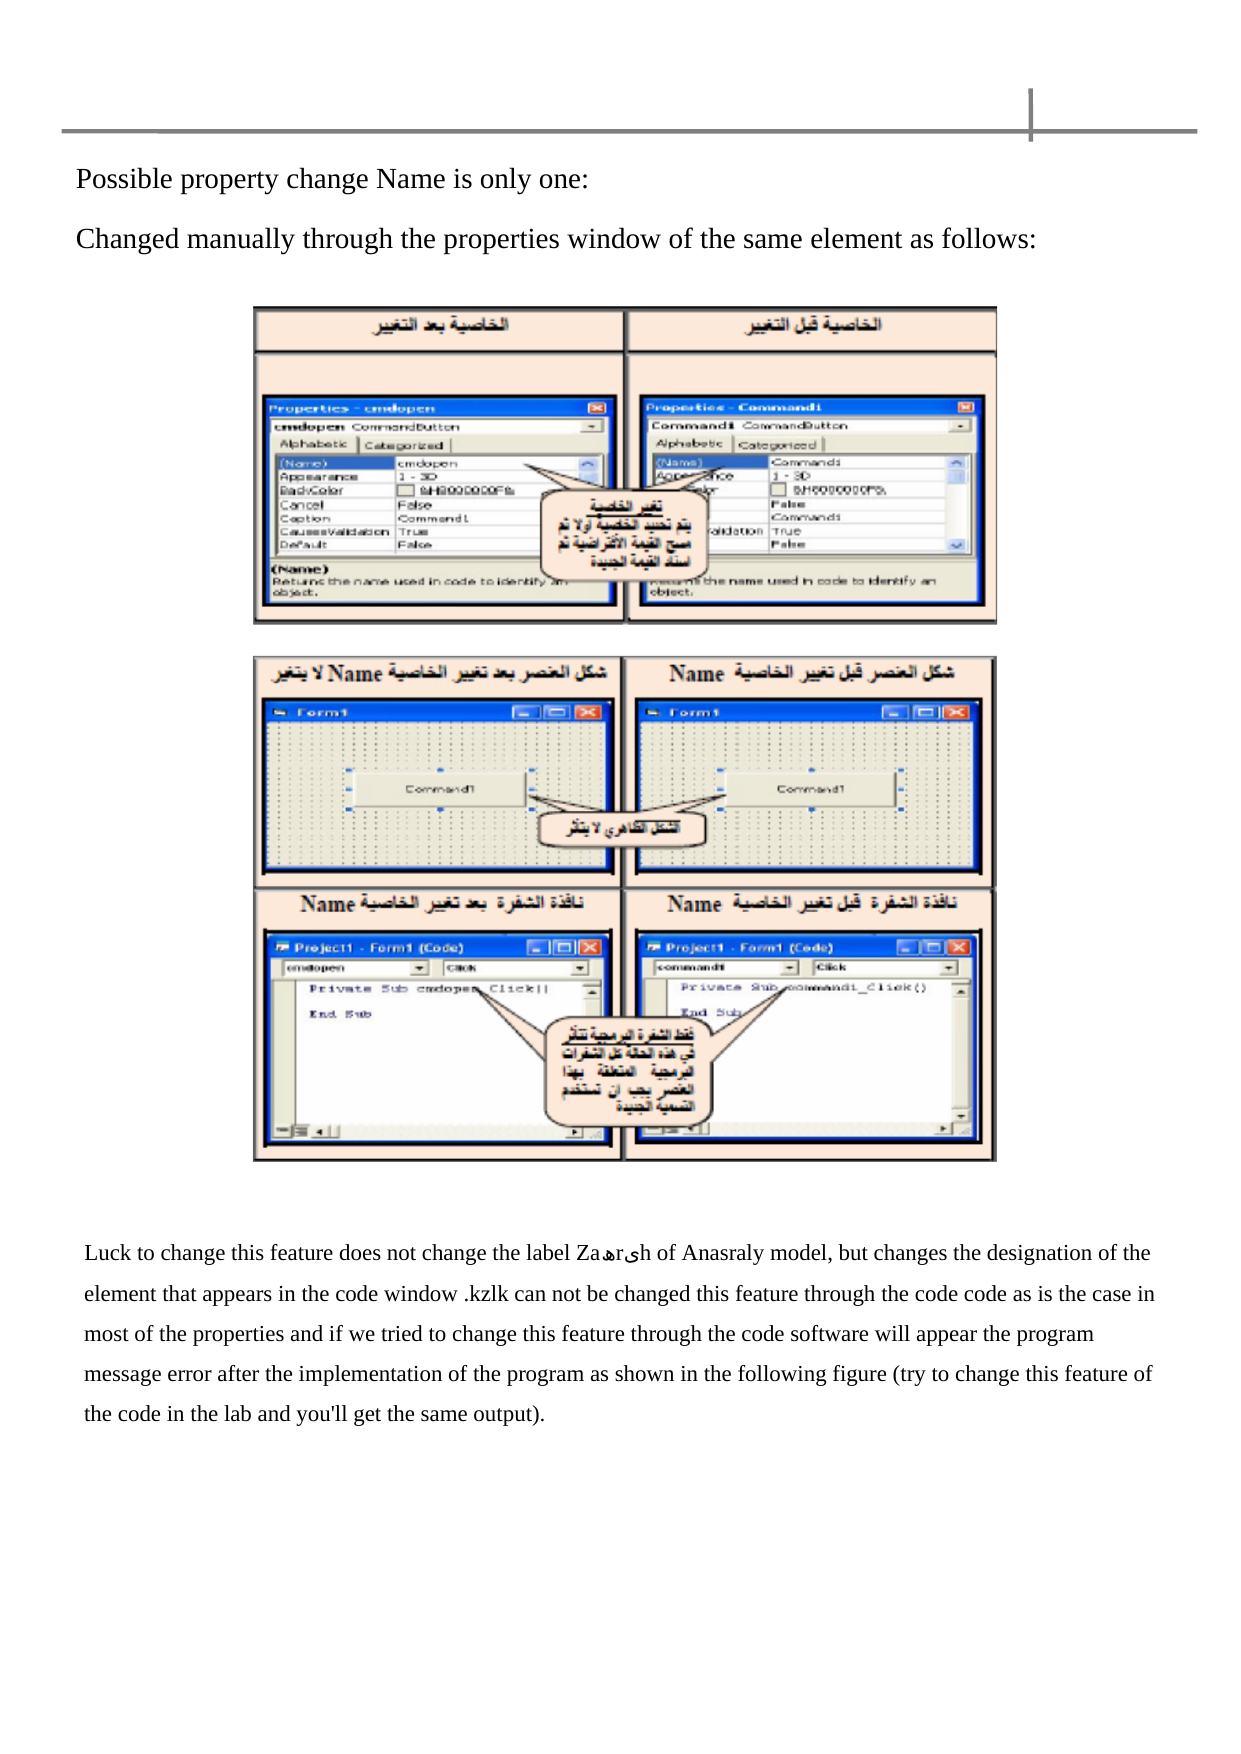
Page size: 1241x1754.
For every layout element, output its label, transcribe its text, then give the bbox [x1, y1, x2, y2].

text Possible property change Name is only one: [76, 161, 1165, 195]
picture [252, 306, 998, 1162]
text Luck to change this feature does not change the label Zaھrیh of Anasraly model, but changes the designation of the element that appears in the code window .kzlk can not be changed this feature through the code code as is the case in most of the properties and if we tried to change this feature through the code software will appear the program message error after the implementation of the program as shown in the following figure (try to change this feature of the code in the lab and you'll get the same output). [84, 1239, 1165, 1427]
text Changed manually through the properties window of the same element as follows: [76, 221, 1165, 254]
